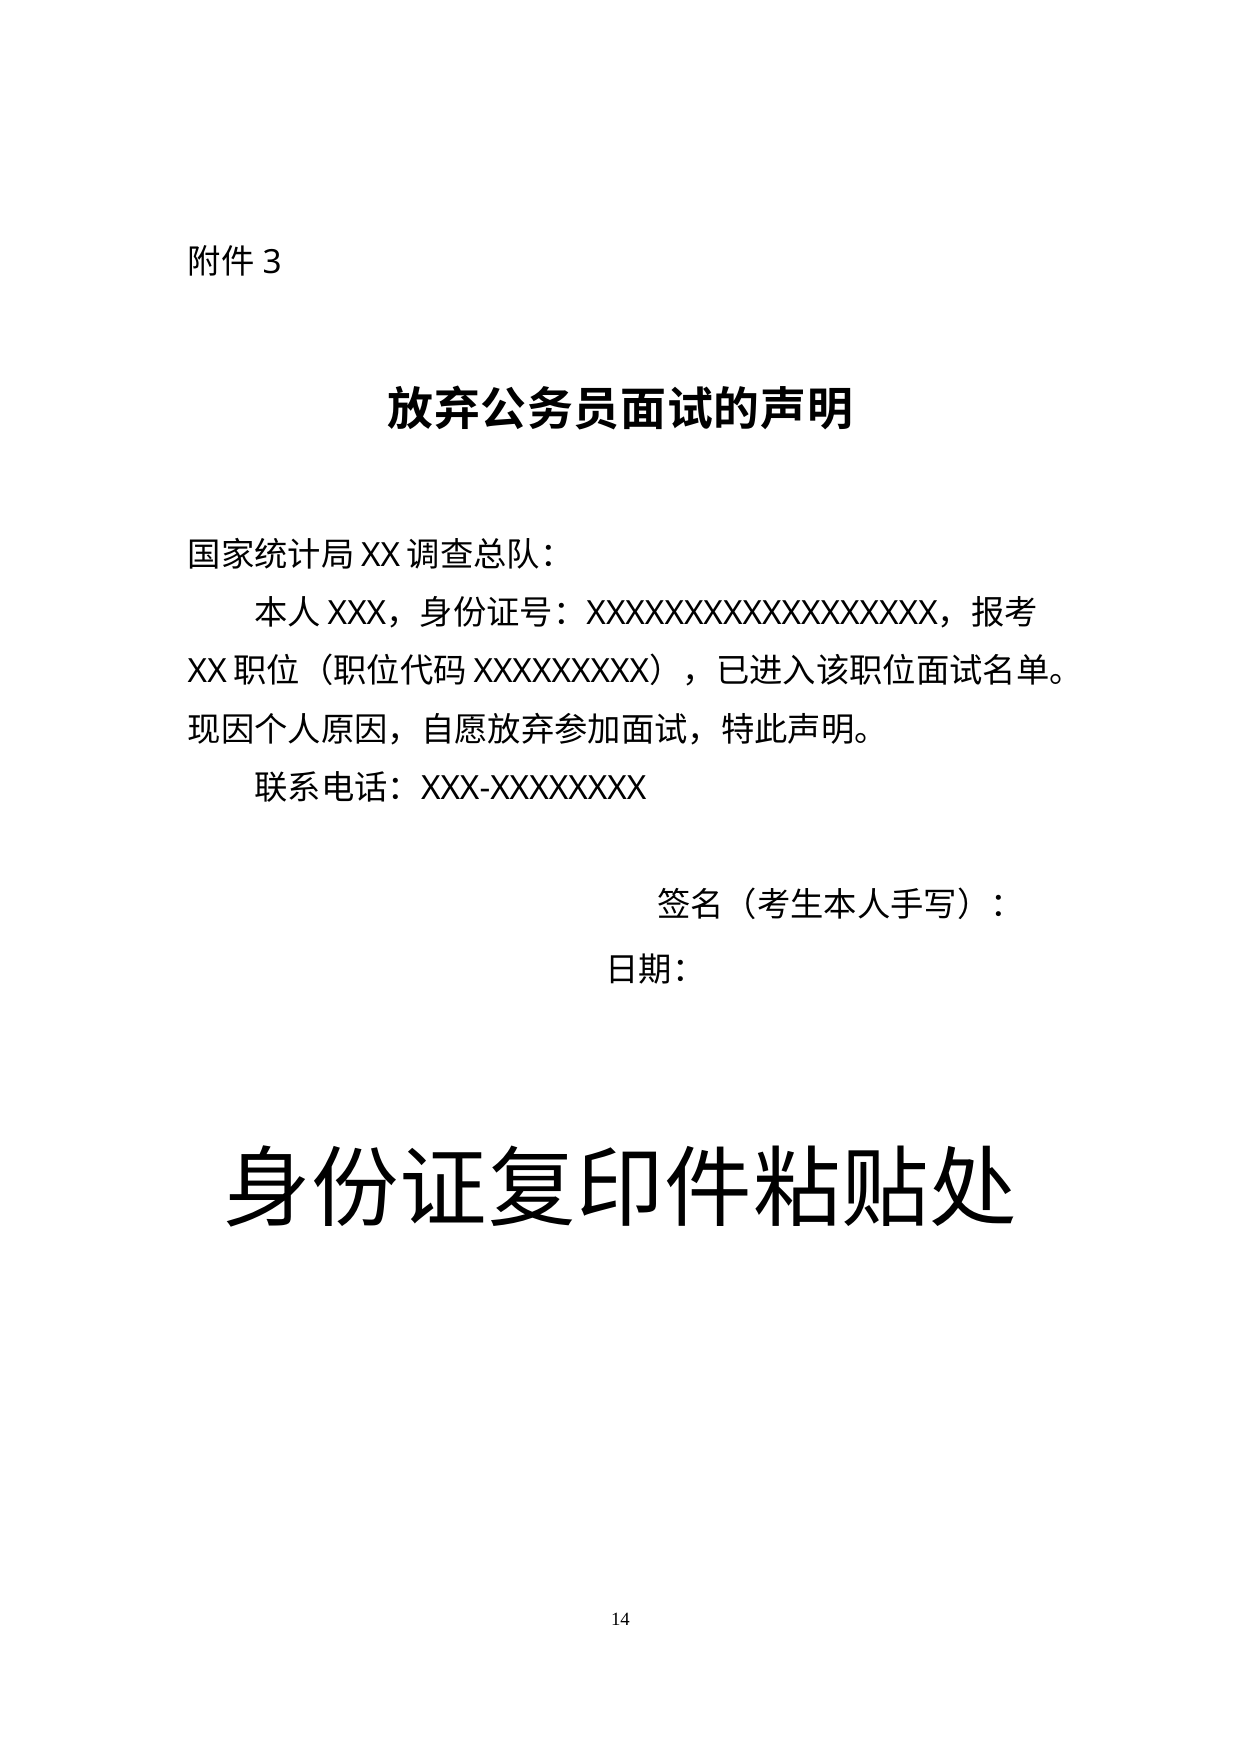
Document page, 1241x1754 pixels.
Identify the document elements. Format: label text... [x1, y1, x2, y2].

text 附件3 [187, 227, 1053, 292]
text 日期： [187, 934, 1053, 999]
text 国家统计局XX调查总队： [187, 519, 1053, 578]
text 签名（考生本人手写）： [187, 869, 1023, 934]
text 联系电话：XXX-XXXXXXXX [187, 753, 1053, 811]
text 放弃公务员面试的声明 [187, 357, 1053, 454]
text 本人XXX，身份证号：XXXXXXXXXXXXXXXXXX，报考XX职位（职位代码XXXXXXXXX），已进入该职位面试名单。现因个人原因，自愿放弃参加面试，特此声明。 [187, 578, 1053, 753]
text 身份证复印件粘贴处 [187, 1116, 1053, 1246]
